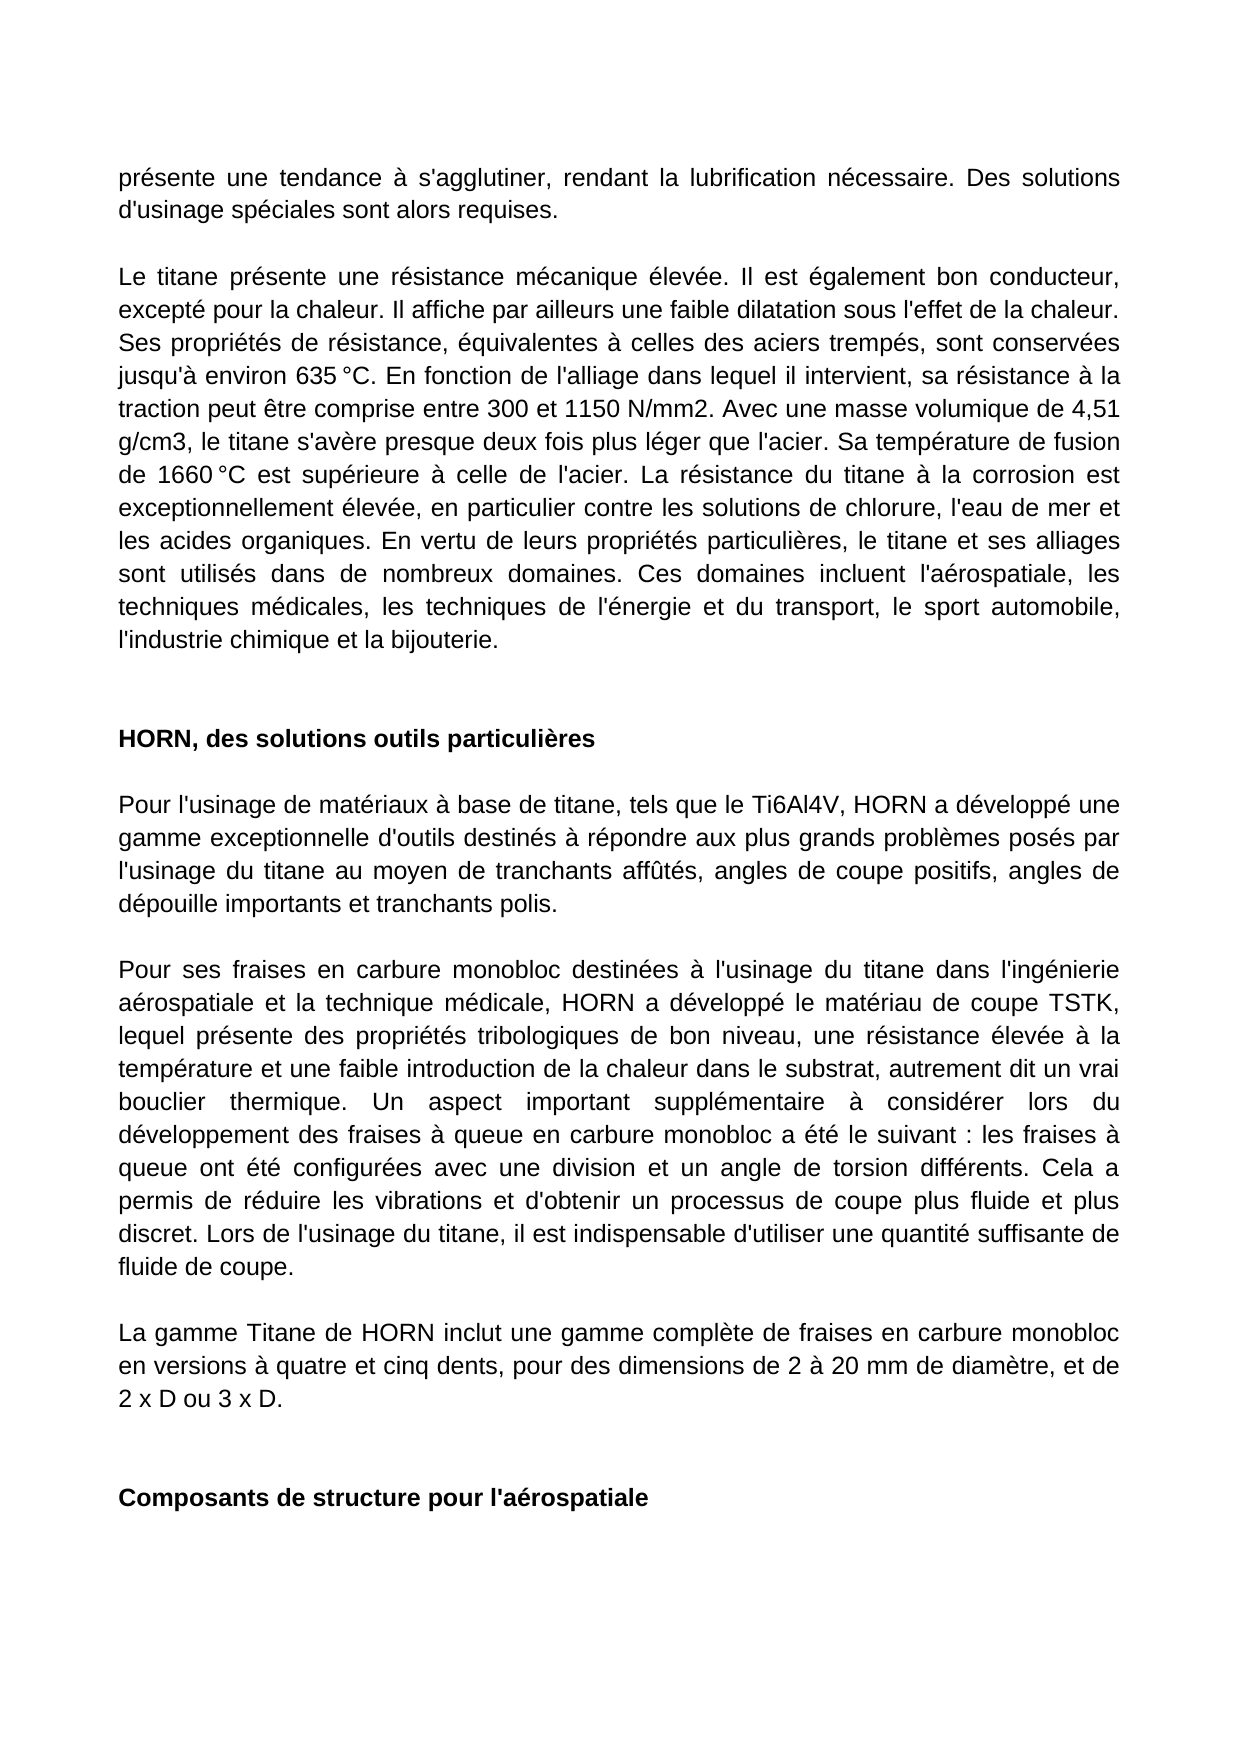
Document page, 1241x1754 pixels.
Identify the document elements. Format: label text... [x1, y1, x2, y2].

text Pour l'usinage de matériaux à base de titane, tels que le Ti6Al4V, HORN a développé une gamme exceptionnelle d'outils destinés à répondre aux plus grands problèmes posés par l'usinage du titane au moyen de tranchants affûtés, angles de coupe positifs, angles de dépouille importants et tranchants polis. [118, 790, 1122, 918]
text Le titane présente une résistance mécanique élevée. Il est également bon conducteur, excepté pour la chaleur. Il affiche par ailleurs une faible dilatation sous l'effet de la chaleur. Ses propriétés de résistance, équivalentes à celles des aciers trempés, sont conservées jusqu'à environ 635 °C. En fonction de l'alliage dans lequel il intervient, sa résistance à la traction peut être comprise entre 300 et 1150 N/mm2. Avec une masse volumique de 4,51 g/cm3, le titane s'avère presque deux fois plus léger que l'acier. Sa température de fusion de 1660 °C est supérieure à celle de l'acier. La résistance du titane à la corrosion est exceptionnellement élevée, en particulier contre les solutions de chlorure, l'eau de mer et les acides organiques. En vertu de leurs propriétés particulières, le titane et ses alliages sont utilisés dans de nombreux domaines. Ces domaines incluent l'aérospatiale, les techniques médicales, les techniques de l'énergie et du transport, le sport automobile, l'industrie chimique et la bijouterie. [118, 262, 1122, 653]
text Composants de structure pour l'aérospatiale [118, 1483, 1122, 1512]
text La gamme Titane de HORN inclut une gamme complète de fraises en carbure monobloc en versions à quatre et cinq dents, pour des dimensions de 2 à 20 mm de diamètre, et de 2 x D ou 3 x D. [118, 1318, 1122, 1413]
text HORN, des solutions outils particulières [118, 724, 1122, 753]
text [118, 162, 1122, 224]
text Pour ses fraises en carbure monobloc destinées à l'usinage du titane dans l'ingénierie aérospatiale et la technique médicale, HORN a développé le matériau de coupe TSTK, lequel présente des propriétés tribologiques de bon niveau, une résistance élevée à la température et une faible introduction de la chaleur dans le substrat, autrement dit un vrai bouclier thermique. Un aspect important supplémentaire à considérer lors du développement des fraises à queue en carbure monobloc a été le suivant : les fraises à queue ont été configurées avec une division et un angle de torsion différents. Cela a permis de réduire les vibrations et d'obtenir un processus de coupe plus fluide et plus discret. Lors de l'usinage du titane, il est indispensable d'utiliser une quantité suffisante de fluide de coupe. [118, 955, 1122, 1281]
